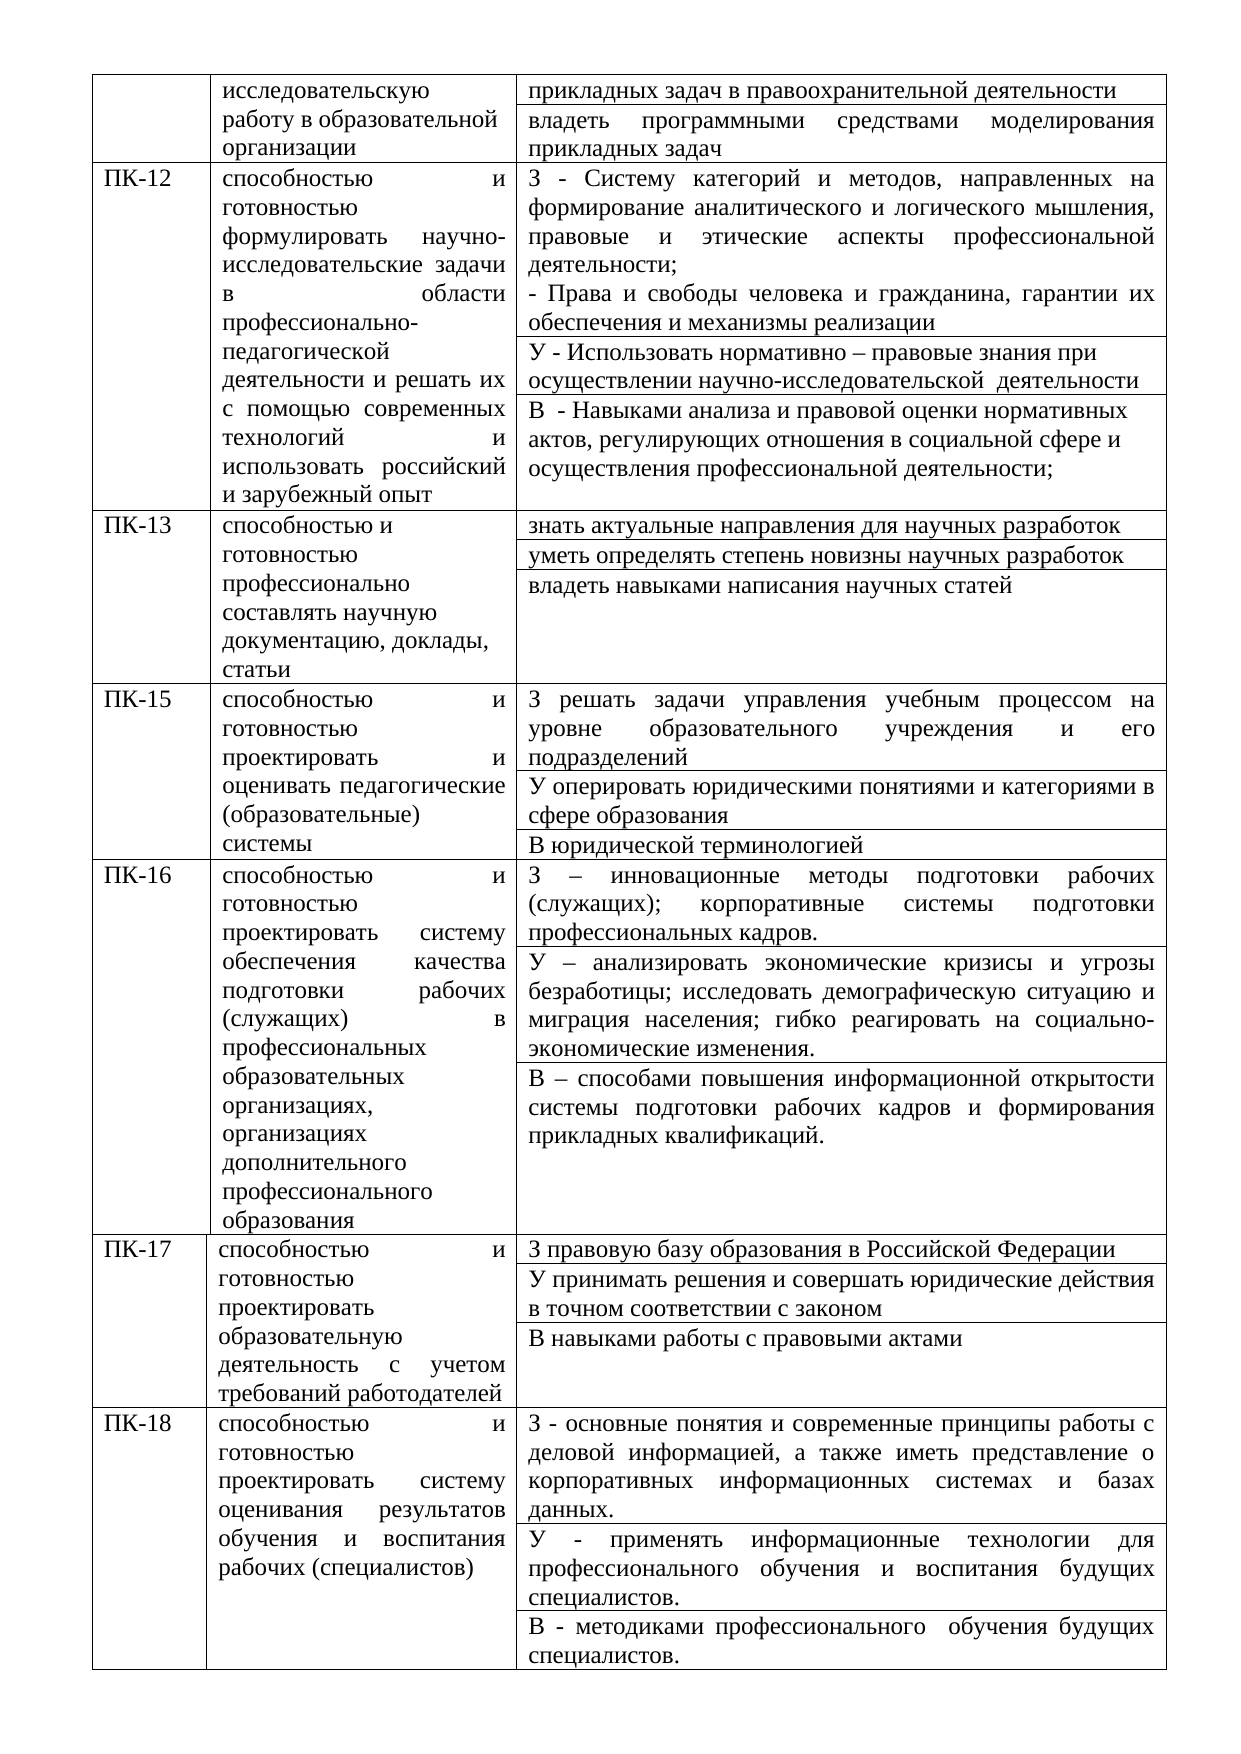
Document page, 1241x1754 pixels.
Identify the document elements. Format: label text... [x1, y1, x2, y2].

table_cell З решать задачи управления учебным процессом на уровне образовательного учреждения и его подразделений [517, 684, 1166, 770]
table_cell способностью и готовностью проектировать систему обеспечения качества подготовки рабочих (служащих) в профессиональных образовательных организациях, организациях дополнительного профессионального образования [211, 860, 516, 1233]
table_cell В – способами повышения информационной открытости системы подготовки рабочих кадров и формирования прикладных квалификаций. [517, 1063, 1166, 1233]
table_cell способностью и готовностью профессионально составлять научную документацию, доклады, статьи [211, 511, 516, 683]
table_cell З правовую базу образования в Российской Федерации [517, 1235, 1166, 1263]
table_cell ПК-15 [93, 684, 210, 859]
table_cell З - Систему категорий и методов, направленных на формирование аналитического и логического мышления, правовые и этические аспекты профессиональной деятельности; - Права и свободы человека и гражданина, гарантии их обеспечения и механизмы реализации [517, 163, 1166, 336]
table_cell владеть навыками написания научных статей [517, 570, 1166, 683]
table_cell ПК-16 [93, 860, 210, 1233]
table_cell У принимать решения и совершать юридические действия в точном соответствии с законом [517, 1264, 1166, 1322]
table_cell У оперировать юридическими понятиями и категориями в сфере образования [517, 771, 1166, 829]
table_cell З – инновационные методы подготовки рабочих (служащих); корпоративные системы подготовки профессиональных кадров. [517, 860, 1166, 946]
table_cell З - основные понятия и современные принципы работы с деловой информацией, а также иметь представление о корпоративных информационных системах и базах данных. [517, 1408, 1166, 1523]
table_cell ПК-12 [93, 163, 210, 509]
table_cell ПК-17 [93, 1235, 206, 1407]
table_cell способностью и готовностью проектировать систему оценивания результатов обучения и воспитания рабочих (специалистов) [207, 1408, 516, 1669]
table_cell способностью и готовностью проектировать и оценивать педагогические (образовательные) системы [211, 684, 516, 859]
table_cell ПК-18 [93, 1408, 206, 1669]
table_cell У - применять информационные технологии для профессионального обучения и воспитания будущих специалистов. [517, 1524, 1166, 1610]
table_cell В юридической терминологией [517, 830, 1166, 859]
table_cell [517, 75, 1166, 104]
table_cell В - Навыками анализа и правовой оценки нормативных актов, регулирующих отношения в социальной сфере и осуществления профессиональной деятельности; [517, 395, 1166, 509]
table_cell способностью и готовностью проектировать образовательную деятельность с учетом требований работодателей [207, 1235, 516, 1407]
table_cell способностью и готовностью формулировать научно-исследовательские задачи в области профессионально-педагогической деятельности и решать их с помощью современных технологий и использовать российский и зарубежный опыт [211, 163, 516, 509]
table_cell У – анализировать экономические кризисы и угрозы безработицы; исследовать демографическую ситуацию и миграция населения; гибко реагировать на социально-экономические изменения. [517, 947, 1166, 1062]
table_cell В навыками работы с правовыми актами [517, 1323, 1166, 1407]
table_cell У - Использовать нормативно – правовые знания при осуществлении научно-исследовательской деятельности [517, 337, 1166, 394]
table_cell ПК-13 [93, 511, 210, 683]
table_cell знать актуальные направления для научных разработок [517, 511, 1166, 539]
table_cell уметь определять степень новизны научных разработок [517, 540, 1166, 569]
table_cell В - методиками профессионального обучения будущих специалистов. [517, 1611, 1166, 1669]
table_cell владеть программными средствами моделирования прикладных задач [517, 105, 1166, 162]
